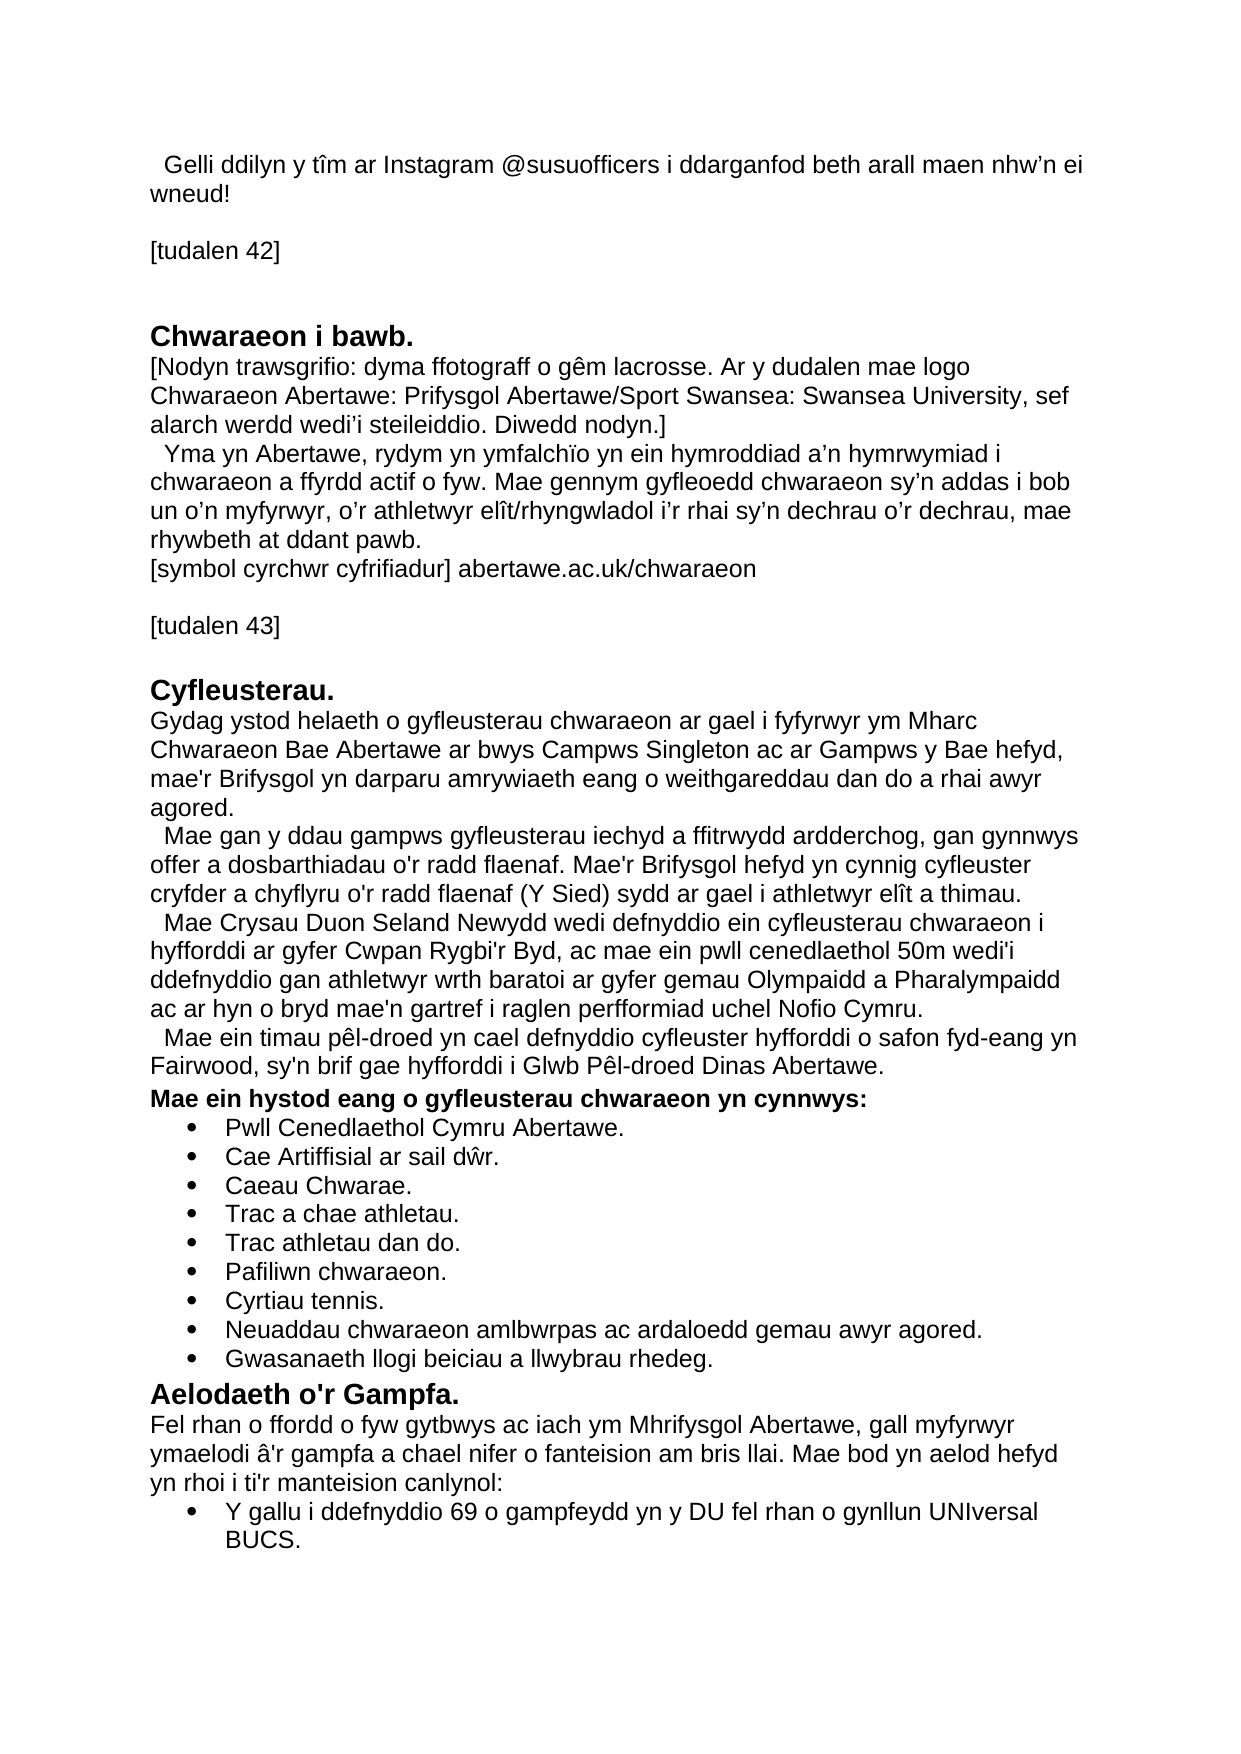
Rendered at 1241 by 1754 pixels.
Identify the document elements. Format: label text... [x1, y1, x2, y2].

text Gydag ystod helaeth o gyfleusterau chwaraeon ar gael i fyfyrwyr ym Mharc Chwaraeon Bae Abertawe ar bwys Campws Singleton ac ar Gampws y Bae hefyd, mae'r Brifysgol yn darparu amrywiaeth eang o weithgareddau dan do a rhai awyr agored. [150, 706, 1090, 821]
list Trac a chae athletau. [187, 1199, 1090, 1228]
subtitle Chwaraeon i bawb. [150, 319, 1090, 352]
list Trac athletau dan do. [187, 1228, 1090, 1257]
text Gelli ddilyn y tîm ar Instagram @susuofficers i ddarganfod beth arall maen nhw’n ei wneud! [150, 150, 1090, 207]
text [Nodyn trawsgrifio: dyma ffotograff o gêm lacrosse. Ar y dudalen mae logo Chwaraeon Abertawe: Prifysgol Abertawe/Sport Swansea: Swansea University, sef alarch werdd wedi’i steileiddio. Diwedd nodyn.] [150, 352, 1090, 438]
list Neuaddau chwaraeon amlbwrpas ac ardaloedd gemau awyr agored. [187, 1315, 1090, 1344]
list Cae Artiffisial ar sail dŵr. [187, 1142, 1090, 1171]
subtitle Aelodaeth o'r Gampfa. [150, 1377, 1090, 1410]
list Pwll Cenedlaethol Cymru Abertawe. [187, 1113, 1090, 1142]
text [tudalen 43] [150, 611, 1090, 640]
text Mae Crysau Duon Seland Newydd wedi defnyddio ein cyfleusterau chwaraeon i hyfforddi ar gyfer Cwpan Rygbi'r Byd, ac mae ein pwll cenedlaethol 50m wedi'i ddefnyddio gan athletwyr wrth baratoi ar gyfer gemau Olympaidd a Pharalympaidd ac ar hyn o bryd mae'n gartref i raglen perfformiad uchel Nofio Cymru. [150, 907, 1090, 1022]
text Yma yn Abertawe, rydym yn ymfalchïo yn ein hymroddiad a’n hymrwymiad i chwaraeon a ffyrdd actif o fyw. Mae gennym gyfleoedd chwaraeon sy’n addas i bob un o’n myfyrwyr, o’r athletwyr elît/rhyngwladol i’r rhai sy’n dechrau o’r dechrau, mae rhywbeth at ddant pawb. [150, 438, 1090, 553]
list Pafiliwn chwaraeon. [187, 1257, 1090, 1286]
subtitle Cyfleusterau. [150, 673, 1090, 706]
list Cyrtiau tennis. [187, 1286, 1090, 1315]
list Gwasanaeth llogi beiciau a llwybrau rhedeg. [187, 1344, 1090, 1373]
text Fel rhan o ffordd o fyw gytbwys ac iach ym Mhrifysgol Abertawe, gall myfyrwyr ymaelodi â'r gampfa a chael nifer o fanteision am bris llai. Mae bod yn aelod hefyd yn rhoi i ti'r manteision canlynol: [150, 1410, 1090, 1497]
list Y gallu i ddefnyddio 69 o gampfeydd yn y DU fel rhan o gynllun UNIversal BUCS. [187, 1497, 1090, 1554]
text Mae ein timau pêl-droed yn cael defnyddio cyfleuster hyfforddi o safon fyd-eang yn Fairwood, sy'n brif gae hyfforddi i Glwb Pêl-droed Dinas Abertawe. [150, 1022, 1090, 1080]
list Caeau Chwarae. [187, 1171, 1090, 1199]
text Mae gan y ddau gampws gyfleusterau iechyd a ffitrwydd ardderchog, gan gynnwys offer a dosbarthiadau o'r radd flaenaf. Mae'r Brifysgol hefyd yn cynnig cyfleuster cryfder a chyflyru o'r radd flaenaf (Y Sied) sydd ar gael i athletwyr elît a thimau. [150, 821, 1090, 907]
subtitle Mae ein hystod eang o gyfleusterau chwaraeon yn cynnwys: [150, 1084, 1090, 1113]
text [tudalen 42] [150, 236, 1090, 265]
text [symbol cyrchwr cyfrifiadur] abertawe.ac.uk/chwaraeon [150, 553, 1090, 582]
